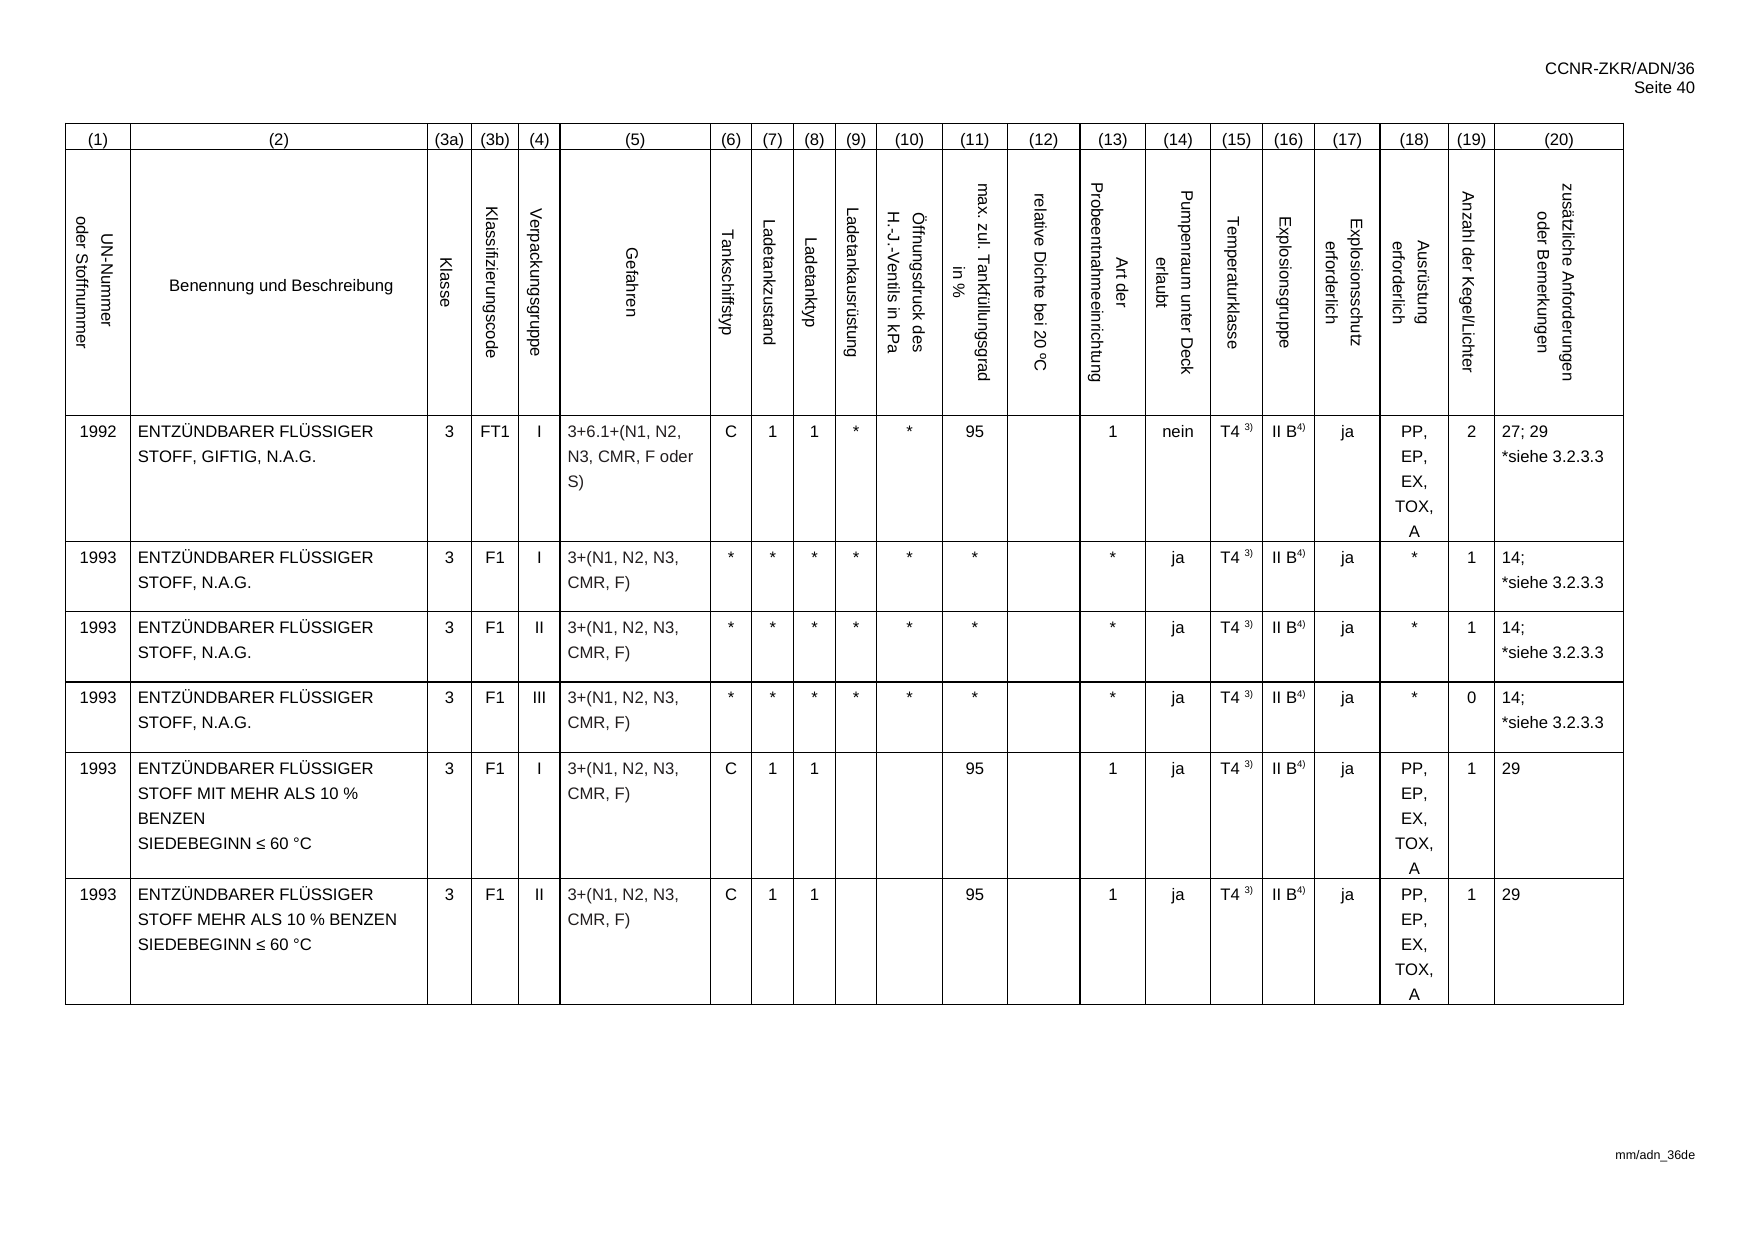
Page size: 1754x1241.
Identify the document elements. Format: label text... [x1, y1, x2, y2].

table_cell Ladetanktyp [794, 150, 835, 415]
table_cell relative Dichte bei 20 ºC [1008, 150, 1079, 415]
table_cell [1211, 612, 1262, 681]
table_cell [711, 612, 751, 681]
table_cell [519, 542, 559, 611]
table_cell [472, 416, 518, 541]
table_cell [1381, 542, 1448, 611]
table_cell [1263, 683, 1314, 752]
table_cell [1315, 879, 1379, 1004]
table_header (11) [943, 124, 1007, 149]
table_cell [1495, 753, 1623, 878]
table_header (6) [711, 124, 751, 149]
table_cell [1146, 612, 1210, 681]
table_cell Art der Probeentnahmeeinrichtung [1081, 150, 1145, 415]
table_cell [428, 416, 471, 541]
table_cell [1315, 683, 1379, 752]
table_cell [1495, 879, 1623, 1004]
table_cell Gefahren [561, 150, 710, 415]
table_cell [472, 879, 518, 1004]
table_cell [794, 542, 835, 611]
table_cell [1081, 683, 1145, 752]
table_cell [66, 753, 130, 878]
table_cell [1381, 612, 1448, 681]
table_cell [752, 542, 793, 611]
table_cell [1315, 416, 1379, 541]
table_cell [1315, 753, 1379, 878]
table_header (4) [519, 124, 559, 149]
table_cell Explosionsgruppe [1263, 150, 1314, 415]
table_header (16) [1263, 124, 1314, 149]
table_cell Öffnungsdruck des H.-J.-Ventils in kPa [877, 150, 942, 415]
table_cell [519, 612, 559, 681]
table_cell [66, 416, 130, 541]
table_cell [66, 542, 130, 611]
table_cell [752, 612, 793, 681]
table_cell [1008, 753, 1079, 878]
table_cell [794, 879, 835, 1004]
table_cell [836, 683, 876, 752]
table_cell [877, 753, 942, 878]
table_cell Ausrüstung erforderlich [1381, 150, 1448, 415]
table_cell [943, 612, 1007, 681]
table_cell Tankschiffstyp [711, 150, 751, 415]
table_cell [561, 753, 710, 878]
table_header (8) [794, 124, 835, 149]
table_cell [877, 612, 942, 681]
table_header (9) [836, 124, 876, 149]
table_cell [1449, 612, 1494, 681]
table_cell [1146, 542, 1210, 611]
table_header (15) [1211, 124, 1262, 149]
table_cell Anzahl der Kegel/Lichter [1449, 150, 1494, 415]
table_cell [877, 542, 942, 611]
table_header (2) [131, 124, 427, 149]
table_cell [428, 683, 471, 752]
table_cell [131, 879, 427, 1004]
table_cell zusätzliche Anforderungen oder Bemerkungen [1495, 150, 1623, 415]
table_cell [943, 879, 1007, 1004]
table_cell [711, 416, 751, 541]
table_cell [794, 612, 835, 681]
table_cell Verpackungsgruppe [519, 150, 559, 415]
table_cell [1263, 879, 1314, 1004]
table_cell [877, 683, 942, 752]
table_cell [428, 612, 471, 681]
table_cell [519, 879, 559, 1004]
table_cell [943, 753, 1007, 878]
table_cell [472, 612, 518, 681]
table_cell Klasse [428, 150, 471, 415]
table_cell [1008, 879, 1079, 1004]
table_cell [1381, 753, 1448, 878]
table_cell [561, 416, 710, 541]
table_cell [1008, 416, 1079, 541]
table_cell Klassifizierungscode [472, 150, 518, 415]
table_header (10) [877, 124, 942, 149]
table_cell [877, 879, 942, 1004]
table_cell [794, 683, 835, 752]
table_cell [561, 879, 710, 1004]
table_cell UN-Nummer oder Stoffnummer [66, 150, 130, 415]
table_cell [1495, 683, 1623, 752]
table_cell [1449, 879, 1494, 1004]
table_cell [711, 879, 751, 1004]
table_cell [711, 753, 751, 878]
table_header (17) [1315, 124, 1379, 149]
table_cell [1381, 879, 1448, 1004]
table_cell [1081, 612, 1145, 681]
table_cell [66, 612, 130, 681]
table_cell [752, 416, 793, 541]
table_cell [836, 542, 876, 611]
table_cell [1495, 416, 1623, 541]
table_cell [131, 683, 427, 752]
table_header (12) [1008, 124, 1079, 149]
table_header (19) [1449, 124, 1494, 149]
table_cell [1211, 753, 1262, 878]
table_header (3a) [428, 124, 471, 149]
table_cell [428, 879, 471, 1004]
table_cell max. zul. Tankfüllungsgrad in % [943, 150, 1007, 415]
table_header (5) [561, 124, 710, 149]
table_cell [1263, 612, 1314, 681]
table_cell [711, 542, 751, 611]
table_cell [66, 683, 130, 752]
table_cell Pumpenraum unter Deck erlaubt [1146, 150, 1210, 415]
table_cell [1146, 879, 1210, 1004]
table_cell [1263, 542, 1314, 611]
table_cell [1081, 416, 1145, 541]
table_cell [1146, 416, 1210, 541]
table_header (1) [66, 124, 130, 149]
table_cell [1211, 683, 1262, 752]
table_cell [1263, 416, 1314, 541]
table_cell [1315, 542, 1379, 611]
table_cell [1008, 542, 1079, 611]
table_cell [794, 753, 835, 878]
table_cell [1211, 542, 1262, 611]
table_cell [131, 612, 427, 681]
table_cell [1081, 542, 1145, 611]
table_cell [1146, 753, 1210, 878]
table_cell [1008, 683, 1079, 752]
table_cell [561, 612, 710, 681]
table_cell Temperaturklasse [1211, 150, 1262, 415]
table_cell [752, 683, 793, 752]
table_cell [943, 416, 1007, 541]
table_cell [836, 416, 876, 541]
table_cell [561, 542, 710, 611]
table_header (18) [1381, 124, 1448, 149]
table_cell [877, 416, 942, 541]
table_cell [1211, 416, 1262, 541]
table_header (7) [752, 124, 793, 149]
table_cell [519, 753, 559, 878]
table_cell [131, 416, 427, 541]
table_header (13) [1081, 124, 1145, 149]
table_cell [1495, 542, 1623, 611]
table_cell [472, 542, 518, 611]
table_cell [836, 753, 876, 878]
table_cell Explosionsschutz erforderlich [1315, 150, 1379, 415]
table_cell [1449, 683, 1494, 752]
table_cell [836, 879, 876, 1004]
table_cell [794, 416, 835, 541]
table_header (3b) [472, 124, 518, 149]
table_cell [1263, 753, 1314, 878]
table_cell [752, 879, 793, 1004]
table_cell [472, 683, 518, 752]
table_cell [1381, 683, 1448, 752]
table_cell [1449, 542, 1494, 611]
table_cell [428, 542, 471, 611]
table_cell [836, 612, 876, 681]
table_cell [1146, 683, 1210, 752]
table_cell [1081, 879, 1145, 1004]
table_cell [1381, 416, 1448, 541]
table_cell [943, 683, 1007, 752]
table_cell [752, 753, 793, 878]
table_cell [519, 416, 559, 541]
table_header (20) [1495, 124, 1623, 149]
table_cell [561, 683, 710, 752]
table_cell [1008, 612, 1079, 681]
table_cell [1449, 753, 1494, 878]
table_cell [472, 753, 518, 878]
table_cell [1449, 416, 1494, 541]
table_header (14) [1146, 124, 1210, 149]
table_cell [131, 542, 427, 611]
table_cell Ladetankzustand [752, 150, 793, 415]
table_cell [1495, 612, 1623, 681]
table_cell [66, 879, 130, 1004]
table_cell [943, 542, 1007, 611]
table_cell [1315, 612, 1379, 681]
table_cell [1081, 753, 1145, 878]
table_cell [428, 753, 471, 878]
table_cell Ladetankausrüstung [836, 150, 876, 415]
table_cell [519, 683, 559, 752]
table_cell Benennung und Beschreibung [131, 150, 427, 415]
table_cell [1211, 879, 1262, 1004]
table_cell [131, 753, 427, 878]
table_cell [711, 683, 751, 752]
